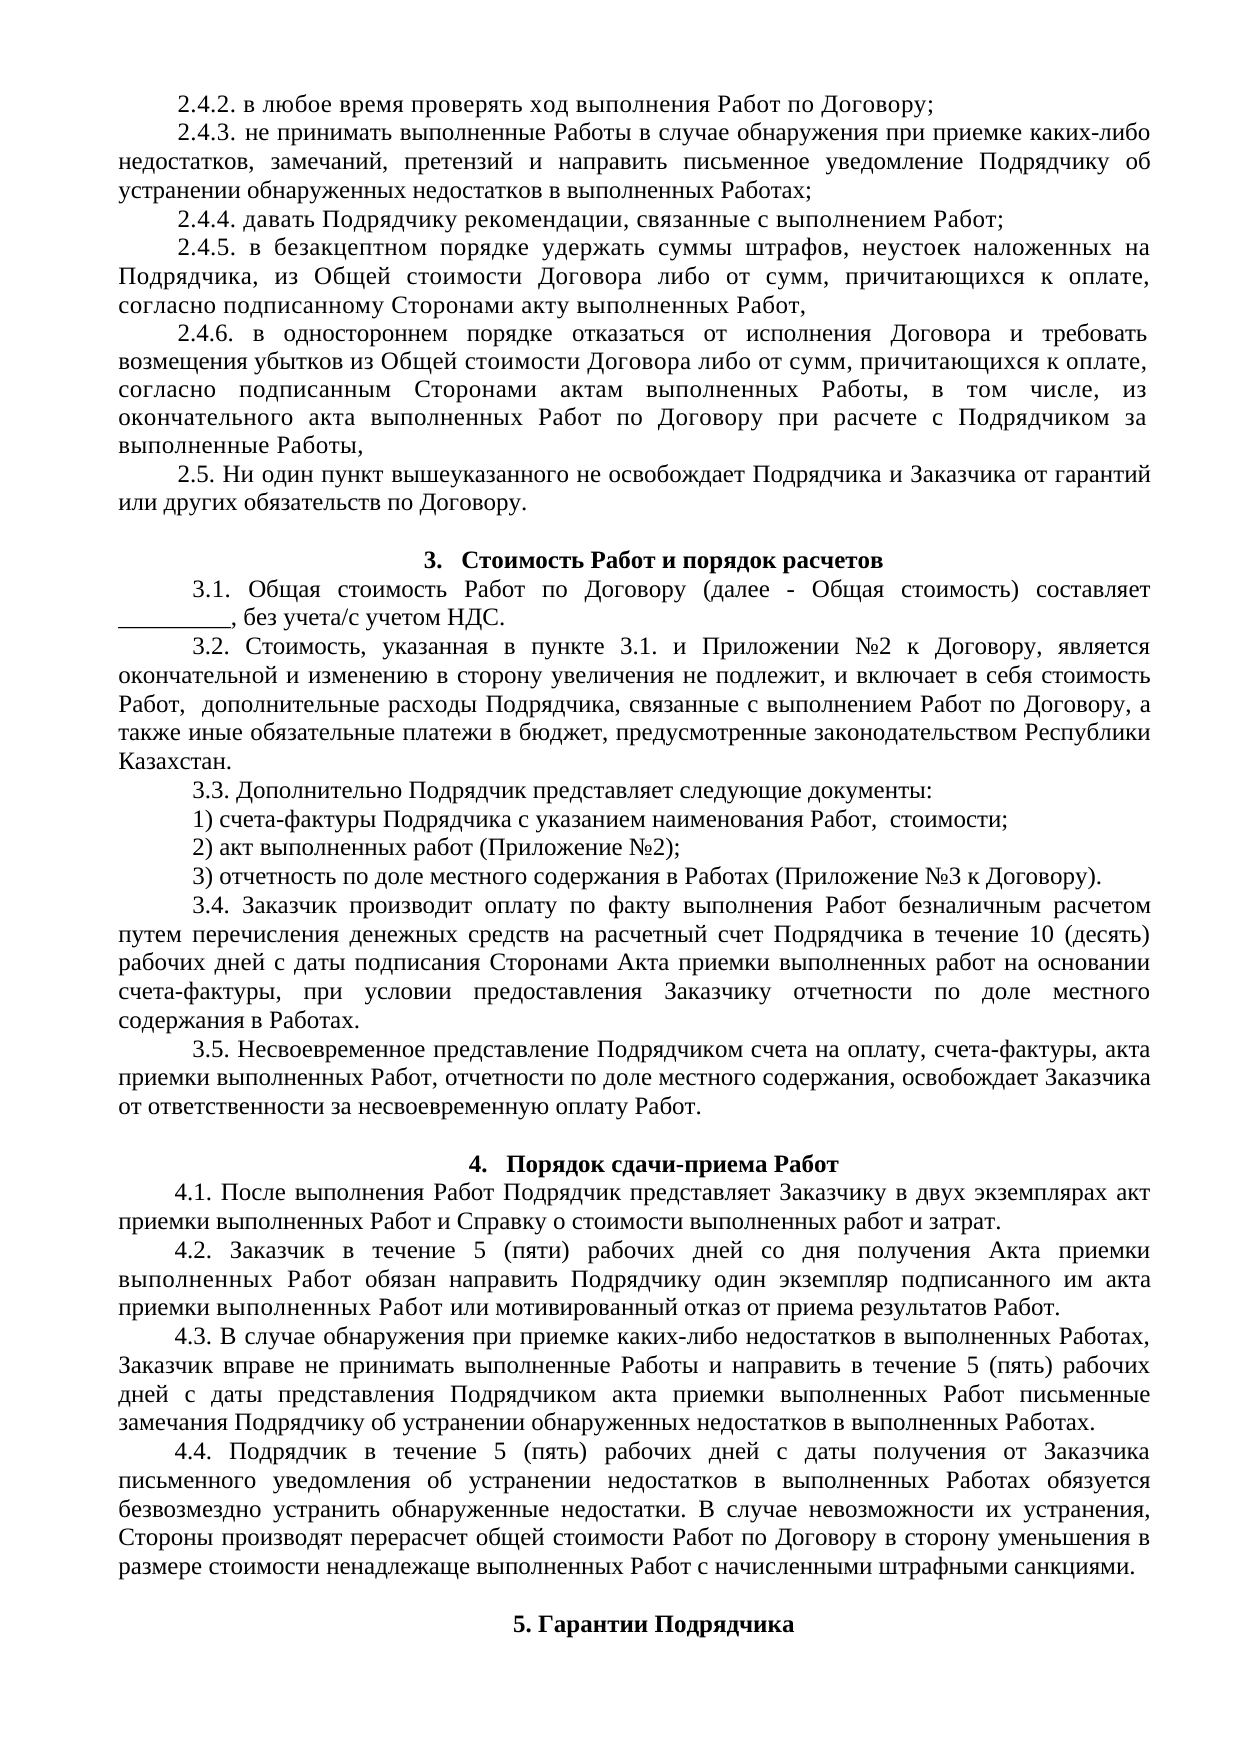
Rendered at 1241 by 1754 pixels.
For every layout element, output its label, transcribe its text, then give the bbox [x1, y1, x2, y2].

text 4.3. В случае обнаружения при приемке каких-либо недостатков в выполненных Работах, Заказчик вправе не принимать выполненные Работы и направить в течение 5 (пять) рабочих дней с даты представления Подрядчиком акта приемки выполненных Работ письменные замечания Подрядчику об устранении обнаруженных недостатков в выполненных Работах. [118, 1321, 1152, 1436]
text 2) акт выполненных работ (Приложение №2); [118, 832, 1152, 861]
text 3) отчетность по доле местного содержания в Работах (Приложение №3 к Договору). [118, 861, 1152, 890]
list Стоимость Работ и порядок расчетов [156, 545, 1152, 574]
text 5. Гарантии Подрядчика [156, 1609, 1152, 1637]
text 3.4. Заказчик производит оплату по факту выполнения Работ безналичным расчетом путем перечисления денежных средств на расчетный счет Подрядчика в течение 10 (десять) рабочих дней с даты подписания Сторонами Акта приемки выполненных работ на основании счета-фактуры, при условии предоставления Заказчику отчетности по доле местного содержания в Работах. [118, 890, 1152, 1034]
text 4.1. После выполнения Работ Подрядчик представляет Заказчику в двух экземплярах акт приемки выполненных Работ и Справку о стоимости выполненных работ и затрат. [118, 1177, 1152, 1235]
text 1) счета-фактуры Подрядчика с указанием наименования Работ, стоимости; [118, 804, 1152, 832]
text 3.5. Несвоевременное представление Подрядчиком счета на оплату, счета-фактуры, акта приемки выполненных Работ, отчетности по доле местного содержания, освобождает Заказчика от ответственности за несвоевременную оплату Работ. [118, 1034, 1152, 1120]
text 2.5. Ни один пункт вышеуказанного не освобождает Подрядчика и Заказчика от гарантий или других обязательств по Договору. [118, 459, 1152, 516]
text 2.4.6. в одностороннем порядке отказаться от исполнения Договора и требовать возмещения убытков из Общей стоимости Договора либо от сумм, причитающихся к оплате, согласно подписанным Сторонами актам выполненных Работы, в том числе, из окончательного акта выполненных Работ по Договору при расчете с Подрядчиком за выполненные Работы, [118, 319, 1149, 459]
text 3.3. Дополнительно Подрядчик представляет следующие документы: [118, 775, 1152, 804]
text 4.4. Подрядчик в течение 5 (пять) рабочих дней с даты получения от Заказчика письменного уведомления об устранении недостатков в выполненных Работах обязуется безвозмездно устранить обнаруженные недостатки. В случае невозможности их устранения, Стороны производят перерасчет общей стоимости Работ по Договору в сторону уменьшения в размере стоимости ненадлежаще выполненных Работ с начисленными штрафными санкциями. [118, 1436, 1152, 1580]
subtitle Порядок сдачи-приема Работ [156, 1149, 1152, 1177]
text 2.4.5. в безакцептном порядке удержать суммы штрафов, неустоек наложенных на Подрядчика, из Общей стоимости Договора либо от сумм, причитающихся к оплате, согласно подписанному Сторонами акту выполненных Работ, [118, 232, 1152, 319]
text 3.2. Стоимость, указанная в пункте 3.1. и Приложении №2 к Договору, является окончательной и изменению в сторону увеличения не подлежит, и включает в себя стоимость Работ, дополнительные расходы Подрядчика, связанные с выполнением Работ по Договору, а также иные обязательные платежи в бюджет, предусмотренные законодательством Республики Казахстан. [118, 631, 1152, 775]
text 4.2. Заказчик в течение 5 (пяти) рабочих дней со дня получения Акта приемки выполненных Работ обязан направить Подрядчику один экземпляр подписанного им акта приемки выполненных Работ или мотивированный отказ от приема результатов Работ. [118, 1235, 1152, 1321]
text 2.4.3. не принимать выполненные Работы в случае обнаружения при приемке каких-либо недостатков, замечаний, претензий и направить письменное уведомление Подрядчику об устранении обнаруженных недостатков в выполненных Работах; [118, 117, 1152, 204]
text 2.4.2. в любое время проверять ход выполнения Работ по Договору; [118, 89, 1152, 117]
text 3.1. Общая стоимость Работ по Договору (далее - Общая стоимость) составляет _________, без учета/с учетом НДС. [118, 574, 1152, 631]
text 2.4.4. давать Подрядчику рекомендации, связанные с выполнением Работ; [118, 204, 1152, 232]
